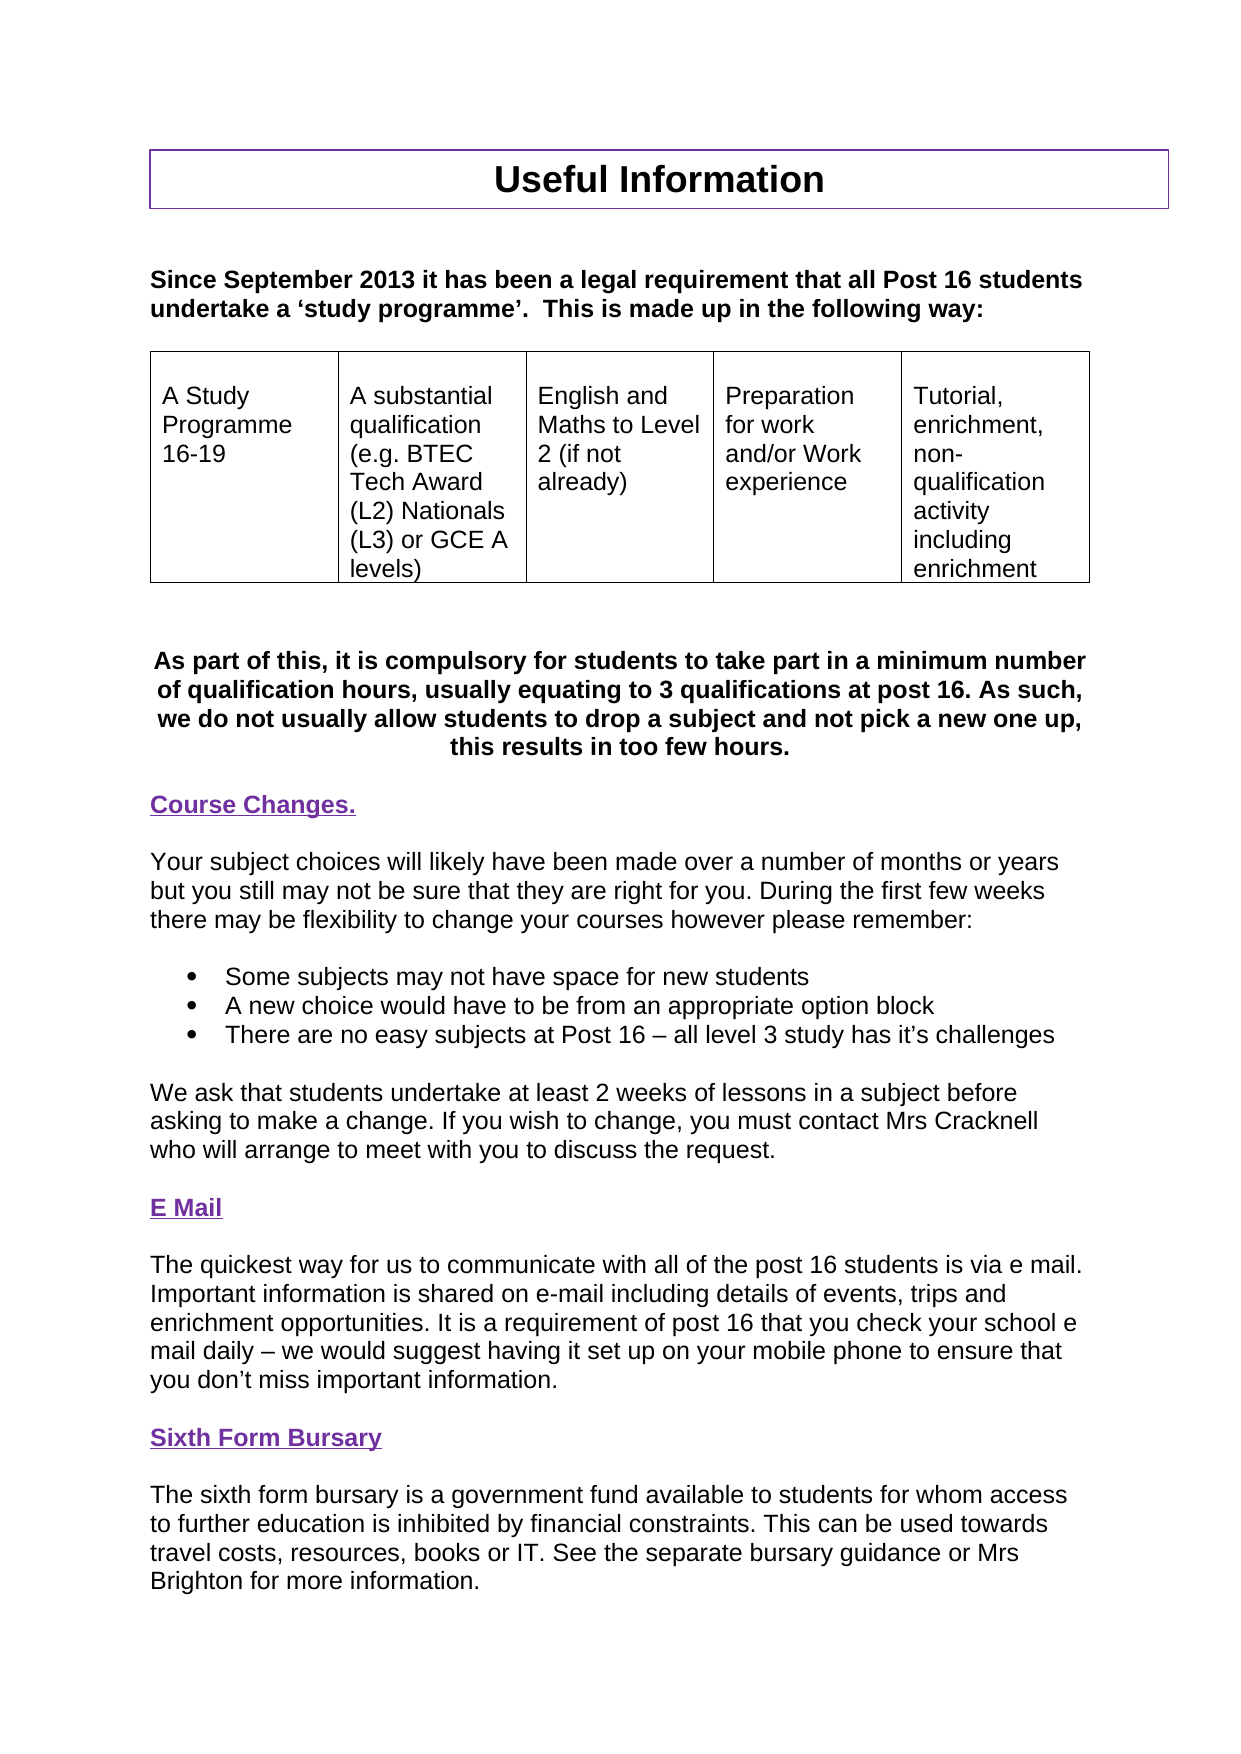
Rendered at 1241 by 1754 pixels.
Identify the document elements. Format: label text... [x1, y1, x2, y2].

text Your subject choices will likely have been made over a number of months or years but you still may not be sure that they are right for you. During the first few weeks there may be flexibility to change your courses however please remember: [150, 847, 1090, 933]
table_header Tutorial, enrichment, non-qualification activity including enrichment [902, 352, 1089, 582]
text The sixth form bursary is a government fund available to students for whom access to further education is inhibited by financial constraints. This can be used towards travel costs, resources, books or IT. See the separate bursary guidance or Mrs Brighton for more information. [150, 1480, 1090, 1595]
text E Mail [150, 1193, 1090, 1221]
text The quickest way for us to communicate with all of the post 16 students is via e mail. Important information is shared on e-mail including details of events, trips and enrichment opportunities. It is a requirement of post 16 that you check your school e mail daily – we would suggest having it set up on your mobile phone to ensure that you don’t miss important information. [150, 1250, 1090, 1394]
text We ask that students undertake at least 2 weeks of lessons in a subject before asking to make a change. If you wish to change, you must contact Mrs Cracknell who will arrange to meet with you to discuss the request. [150, 1078, 1090, 1164]
text Since September 2013 it has been a legal requirement that all Post 16 students undertake a ‘study programme’. This is made up in the following way: [150, 265, 1090, 322]
list A new choice would have to be from an appropriate option block [187, 991, 1090, 1020]
list There are no easy subjects at Post 16 – all level 3 study has it’s challenges [187, 1020, 1090, 1049]
table_header A Study Programme 16-19 [151, 352, 338, 582]
table_header English and Maths to Level 2 (if not already) [527, 352, 713, 582]
table_header A substantial qualification (e.g. BTEC Tech Award (L2) Nationals (L3) or GCE A levels) [339, 352, 526, 582]
list Some subjects may not have space for new students [187, 962, 1090, 991]
text Course Changes. [150, 790, 1090, 818]
text As part of this, it is compulsory for students to take part in a minimum number of qualification hours, usually equating to 3 qualifications at post 16. As such, we do not usually allow students to drop a subject and not pick a new one up, this results in too few hours. [150, 646, 1090, 761]
table_header Preparation for work and/or Work experience [714, 352, 901, 582]
text Sixth Form Bursary [150, 1423, 1090, 1451]
